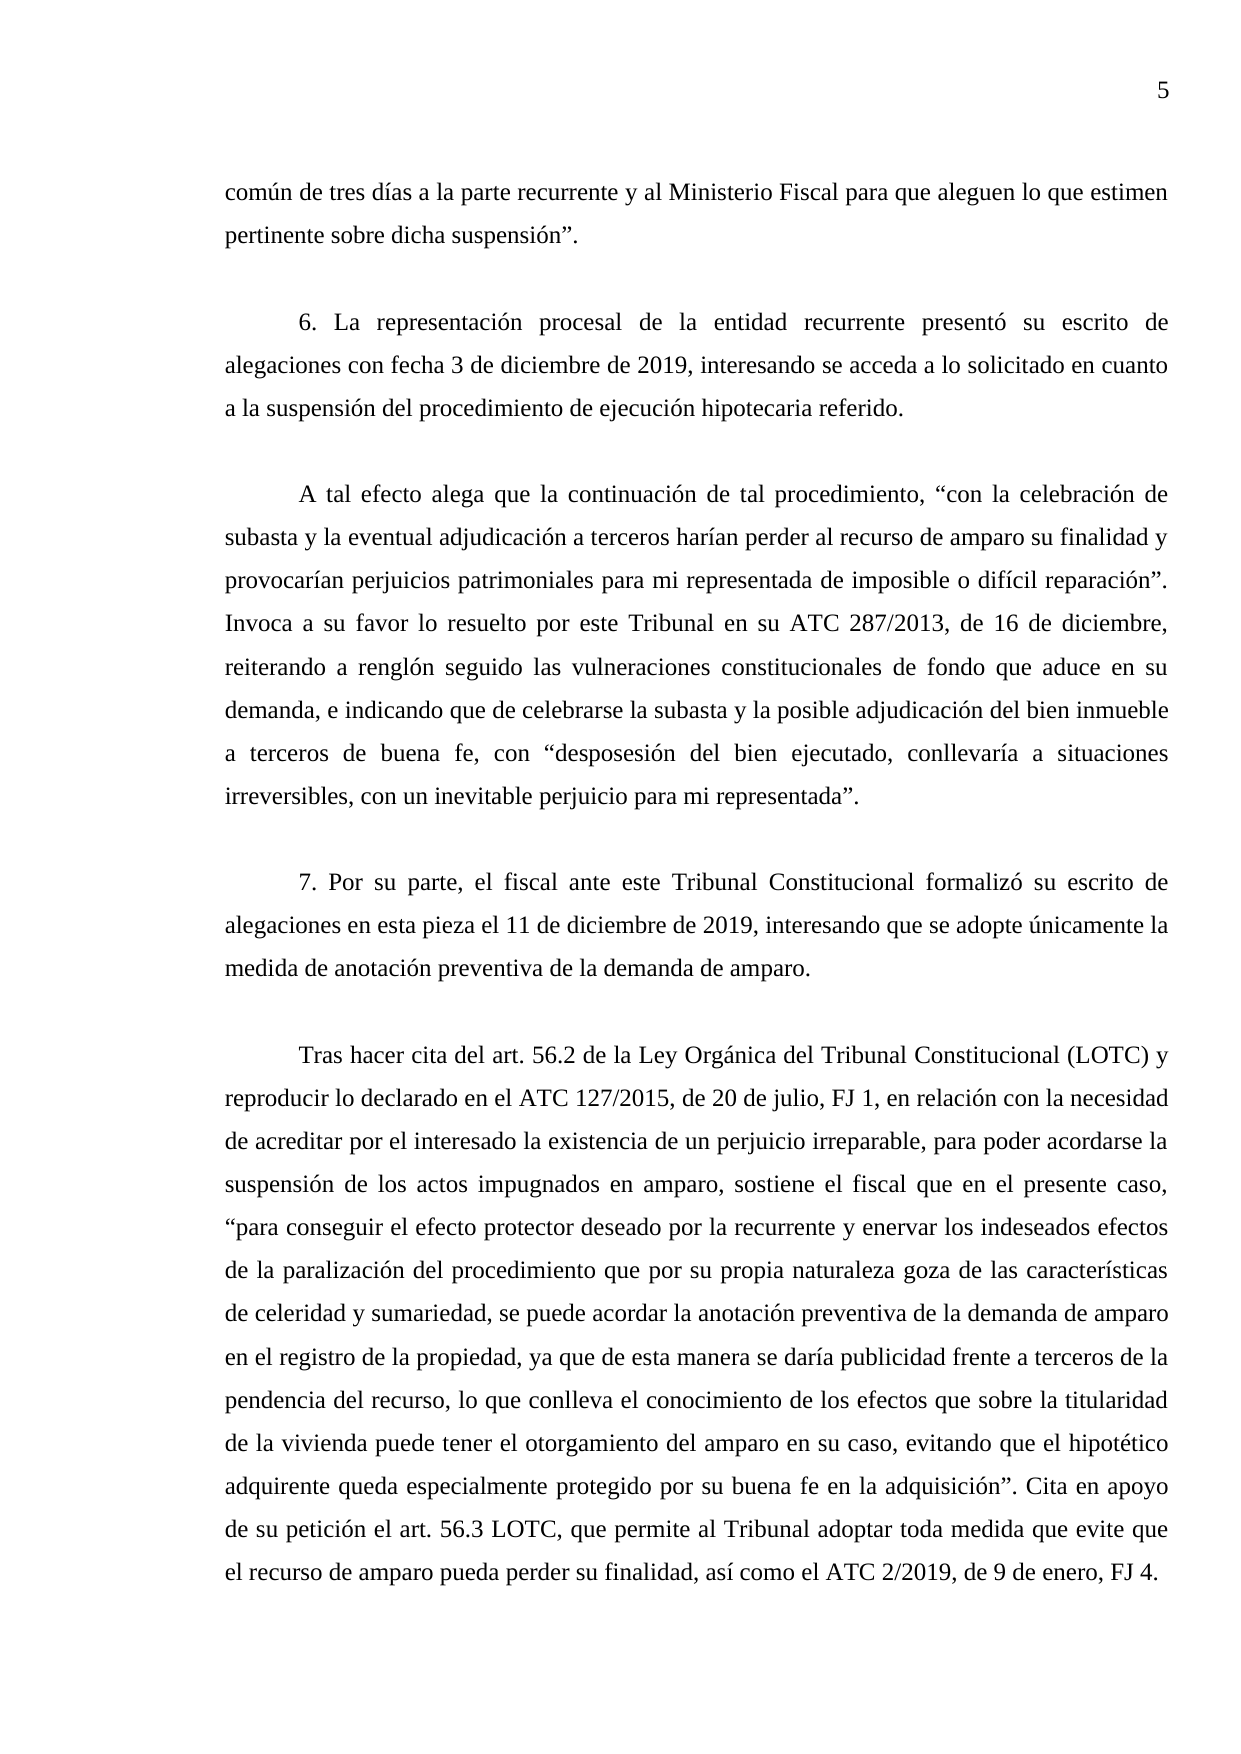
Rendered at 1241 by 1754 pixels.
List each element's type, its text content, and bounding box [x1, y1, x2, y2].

text A tal efecto alega que la continuación de tal procedimiento, “con la celebración de subasta y la eventual adjudicación a terceros harían perder al recurso de amparo su finalidad y provocarían perjuicios patrimoniales para mi representada de imposible o difícil reparación”. Invoca a su favor lo resuelto por este Tribunal en su ATC 287/2013, de 16 de diciembre, reiterando a renglón seguido las vulneraciones constitucionales de fondo que aduce en su demanda, e indicando que de celebrarse la subasta y la posible adjudicación del bien inmueble a terceros de buena fe, con “desposesión del bien ejecutado, conllevaría a situaciones irreversibles, con un inevitable perjuicio para mi representada”. [224, 479, 1169, 810]
text 7. Por su parte, el fiscal ante este Tribunal Constitucional formalizó su escrito de alegaciones en esta pieza el 11 de diciembre de 2019, interesando que se adopte únicamente la medida de anotación preventiva de la demanda de amparo. [224, 867, 1169, 982]
text Tras hacer cita del art. 56.2 de la Ley Orgánica del Tribunal Constitucional (LOTC) y reproducir lo declarado en el ATC 127/2015, de 20 de julio, FJ 1, en relación con la necesidad de acreditar por el interesado la existencia de un perjuicio irreparable, para poder acordarse la suspensión de los actos impugnados en amparo, sostiene el fiscal que en el presente caso, “para conseguir el efecto protector deseado por la recurrente y enervar los indeseados efectos de la paralización del procedimiento que por su propia naturaleza goza de las características de celeridad y sumariedad, se puede acordar la anotación preventiva de la demanda de amparo en el registro de la propiedad, ya que de esta manera se daría publicidad frente a terceros de la pendencia del recurso, lo que conlleva el conocimiento de los efectos que sobre la titularidad de la vivienda puede tener el otorgamiento del amparo en su caso, evitando que el hipotético adquirente queda especialmente protegido por su buena fe en la adquisición”. Cita en apoyo de su petición el art. 56.3 LOTC, que permite al Tribunal adoptar toda medida que evite que el recurso de amparo pueda perder su finalidad, así como el ATC 2/2019, de 9 de enero, FJ 4. [224, 1040, 1169, 1586]
text 6. La representación procesal de la entidad recurrente presentó su escrito de alegaciones con fecha 3 de diciembre de 2019, interesando se acceda a lo solicitado en cuanto a la suspensión del procedimiento de ejecución hipotecaria referido. [224, 307, 1169, 422]
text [224, 177, 1169, 249]
